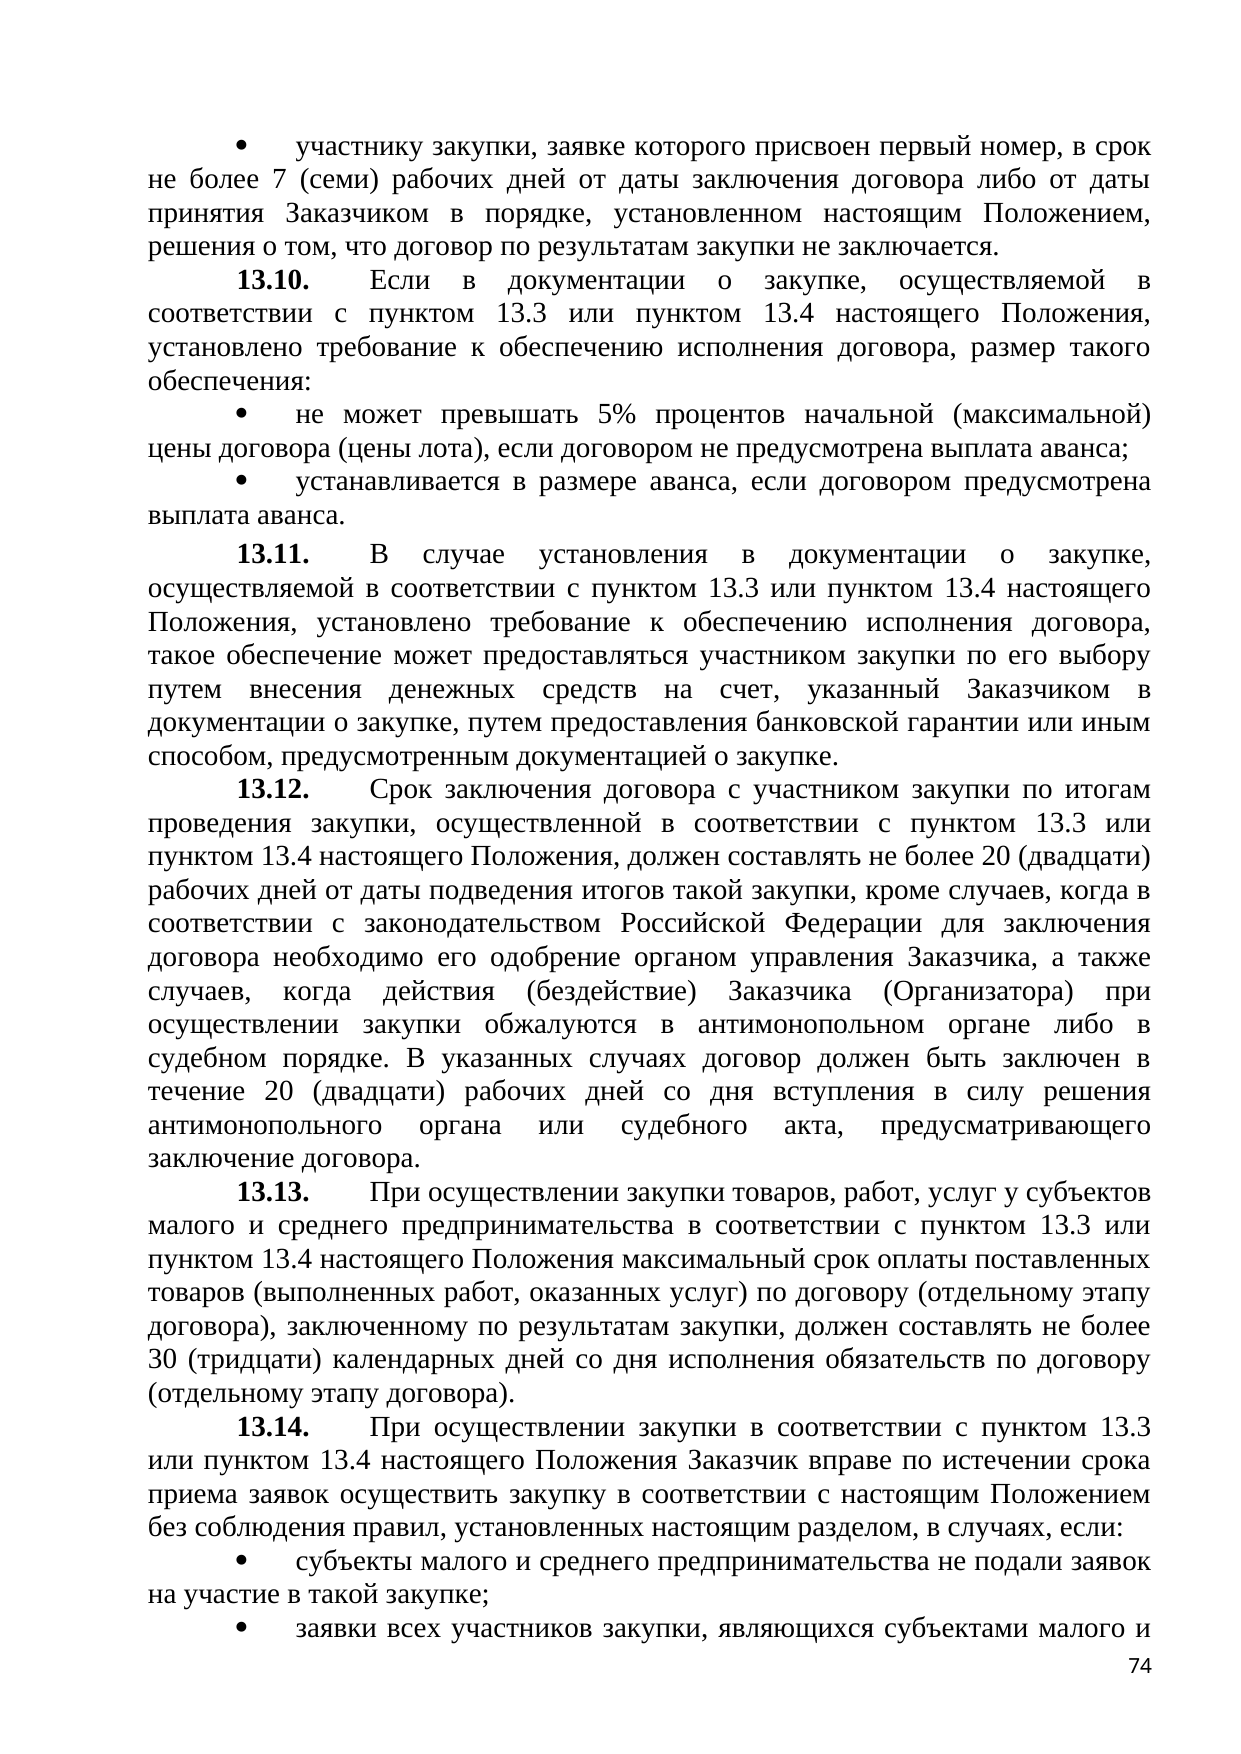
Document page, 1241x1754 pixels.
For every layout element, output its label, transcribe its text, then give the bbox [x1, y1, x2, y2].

list не может превышать 5% процентов начальной (максимальной) цены договора (цены лота), если договором не предусмотрена выплата аванса; [148, 397, 1152, 464]
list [148, 1610, 1152, 1644]
list В случае установления в документации о закупке, осуществляемой в соответствии с пунктом 13.3 или пунктом 13.4 настоящего Положения, установлено требование к обеспечению исполнения договора, такое обеспечение может предоставляться участником закупки по его выбору путем внесения денежных средств на счет, указанный Заказчиком в документации о закупке, путем предоставления банковской гарантии или иным способом, предусмотренным документацией о закупке. [148, 537, 1152, 772]
list При осуществлении закупки товаров, работ, услуг у субъектов малого и среднего предпринимательства в соответствии с пунктом 13.3 или пунктом 13.4 настоящего Положения максимальный срок оплаты поставленных товаров (выполненных работ, оказанных услуг) по договору (отдельному этапу договора), заключенному по результатам закупки, должен составлять не более 30 (тридцати) календарных дней со дня исполнения обязательств по договору (отдельному этапу договора). [148, 1174, 1152, 1409]
list При осуществлении закупки в соответствии с пунктом 13.3 или пунктом 13.4 настоящего Положения Заказчик вправе по истечении срока приема заявок осуществить закупку в соответствии с настоящим Положением без соблюдения правил, установленных настоящим разделом, в случаях, если: [148, 1409, 1152, 1543]
list участнику закупки, заявке которого присвоен первый номер, в срок не более 7 (семи) рабочих дней от даты заключения договора либо от даты принятия Заказчиком в порядке, установленном настоящим Положением, решения о том, что договор по результатам закупки не заключается. [148, 128, 1152, 262]
list устанавливается в размере аванса, если договором предусмотрена выплата аванса. [148, 464, 1152, 531]
list Если в документации о закупке, осуществляемой в соответствии с пунктом 13.3 или пунктом 13.4 настоящего Положения, установлено требование к обеспечению исполнения договора, размер такого обеспечения: [148, 262, 1152, 397]
list субъекты малого и среднего предпринимательства не подали заявок на участие в такой закупке; [148, 1543, 1152, 1610]
list Срок заключения договора с участником закупки по итогам проведения закупки, осуществленной в соответствии с пунктом 13.3 или пунктом 13.4 настоящего Положения, должен составлять не более 20 (двадцати) рабочих дней от даты подведения итогов такой закупки, кроме случаев, когда в соответствии с законодательством Российской Федерации для заключения договора необходимо его одобрение органом управления Заказчика, а также случаев, когда действия (бездействие) Заказчика (Организатора) при осуществлении закупки обжалуются в антимонопольном органе либо в судебном порядке. В указанных случаях договор должен быть заключен в течение 20 (двадцати) рабочих дней со дня вступления в силу решения антимонопольного органа или судебного акта, предусматривающего заключение договора. [148, 772, 1152, 1174]
